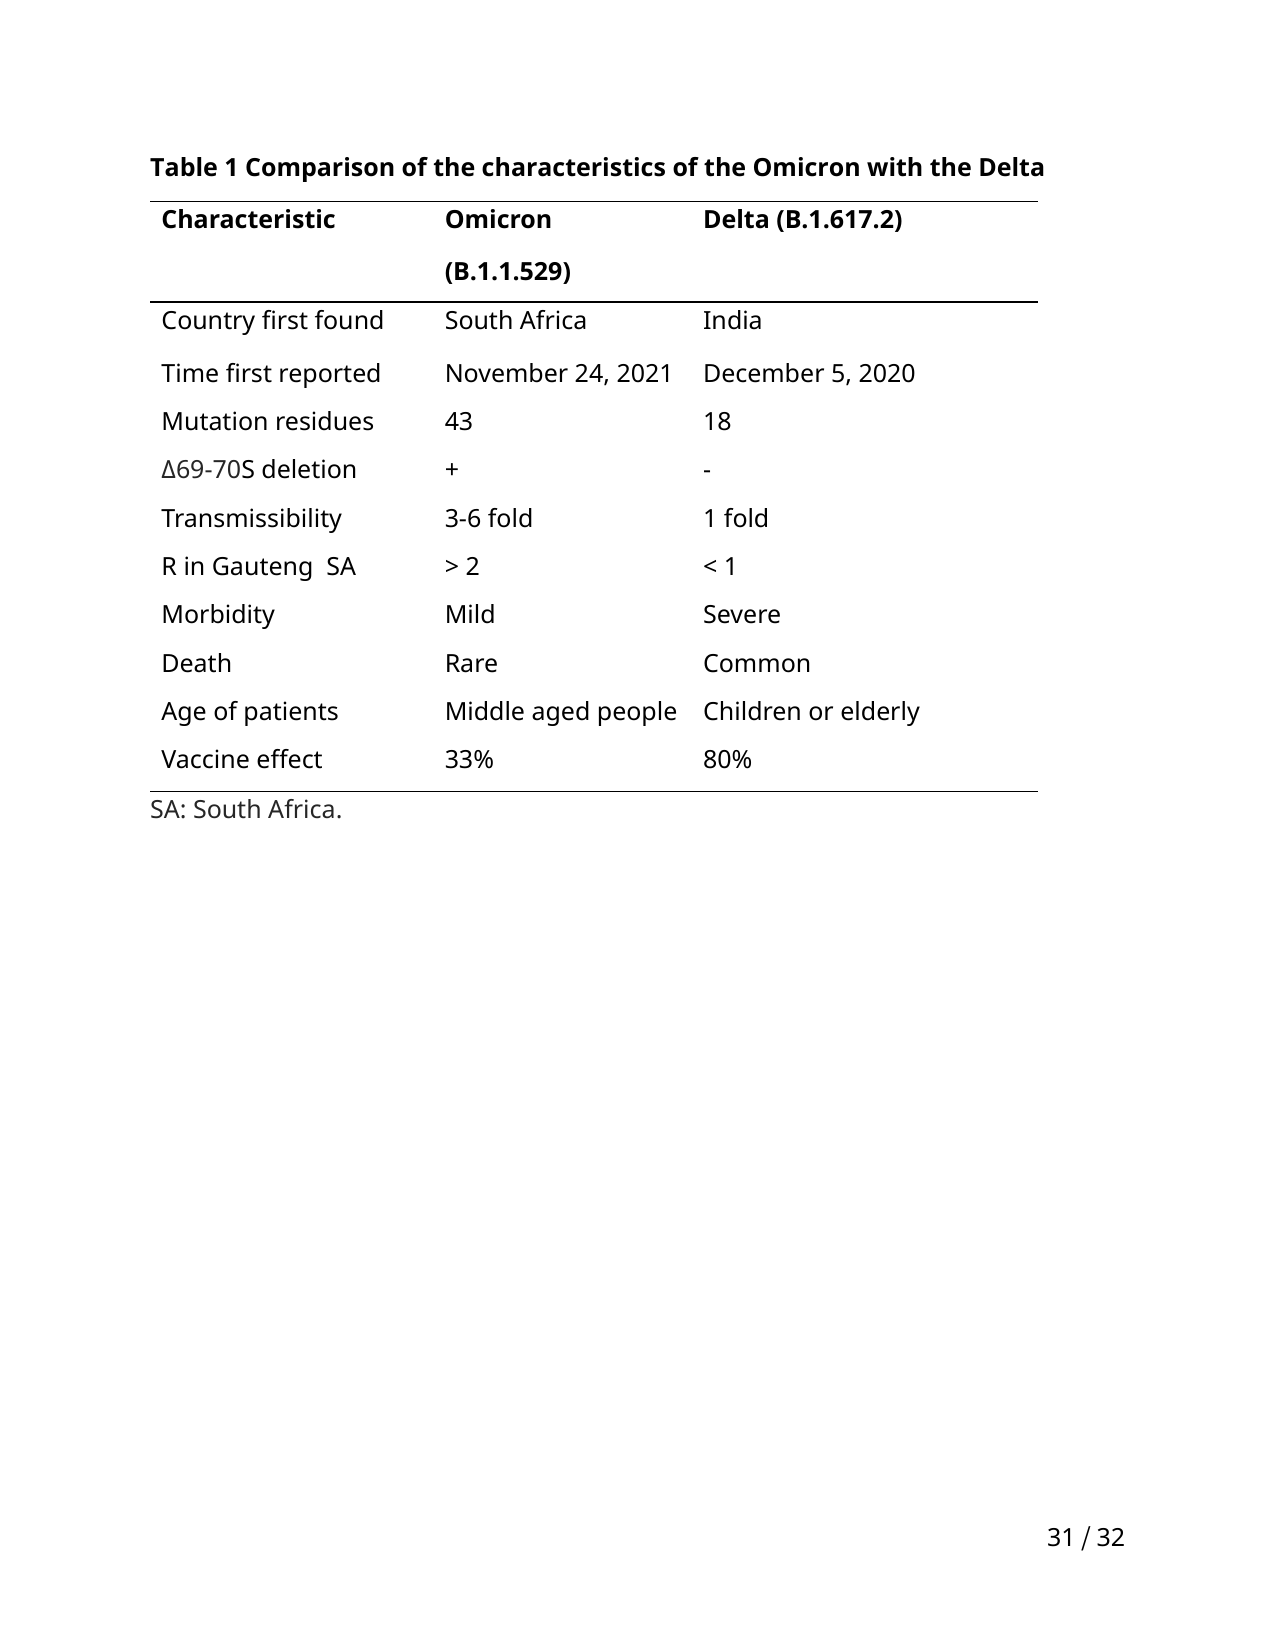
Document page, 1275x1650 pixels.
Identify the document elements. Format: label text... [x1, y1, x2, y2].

table_cell Morbidity [150, 597, 433, 646]
table_header Omicron (B.1.1.529) [433, 202, 692, 301]
table_cell Children or elderly [692, 694, 1038, 742]
table_cell Transmissibility [150, 501, 433, 549]
table_cell Middle aged people [433, 694, 692, 742]
table_header Characteristic [150, 202, 433, 301]
table_header Delta (B.1.617.2) [692, 202, 1038, 301]
table_cell 18 [692, 404, 1038, 452]
table_cell South Africa [433, 303, 692, 356]
text SA: South Africa. [150, 792, 1125, 826]
table_cell R in Gauteng SA [150, 549, 433, 597]
table_cell India [692, 303, 1038, 356]
table_cell Δ69-70S deletion [150, 452, 433, 501]
table_cell > 2 [433, 549, 692, 597]
table_cell Time first reported [150, 356, 433, 404]
text Table 1 Comparison of the characteristics of the Omicron with the Delta [150, 150, 1125, 184]
table_cell - [692, 452, 1038, 501]
table_cell Country first found [150, 303, 433, 356]
table_cell Severe [692, 597, 1038, 646]
table_cell Vaccine effect [150, 742, 433, 791]
table_cell 80% [692, 742, 1038, 791]
table_cell 33% [433, 742, 692, 791]
table_cell + [433, 452, 692, 501]
table_cell Age of patients [150, 694, 433, 742]
table_cell 3-6 fold [433, 501, 692, 549]
table_cell Mild [433, 597, 692, 646]
table_cell Rare [433, 646, 692, 694]
table_cell < 1 [692, 549, 1038, 597]
table_cell Mutation residues [150, 404, 433, 452]
table_cell Common [692, 646, 1038, 694]
table_cell November 24, 2021 [433, 356, 692, 404]
table_cell December 5, 2020 [692, 356, 1038, 404]
table_cell Death [150, 646, 433, 694]
table_cell 43 [433, 404, 692, 452]
table_cell 1 fold [692, 501, 1038, 549]
